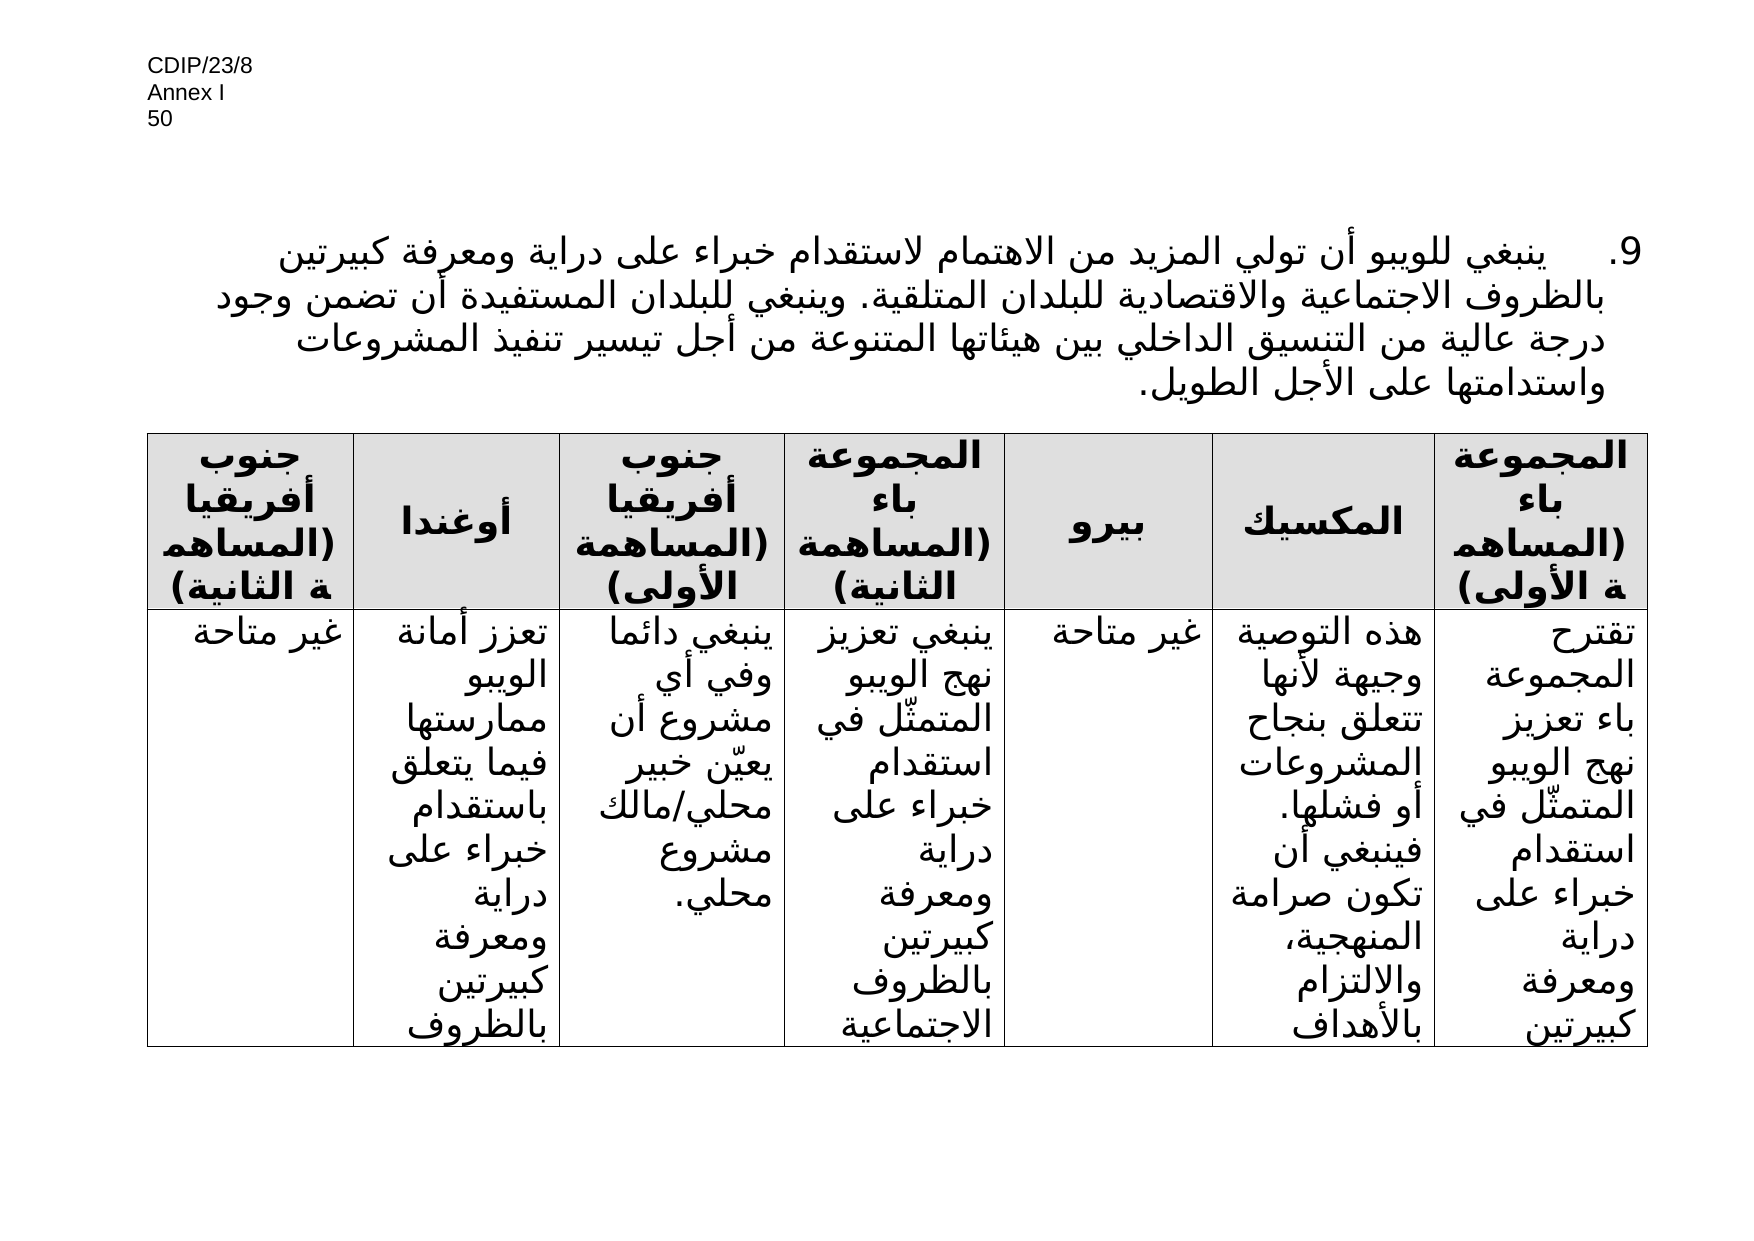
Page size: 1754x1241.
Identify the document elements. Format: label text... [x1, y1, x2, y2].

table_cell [785, 610, 1004, 1046]
table_cell غير متاحة [148, 610, 353, 1046]
table_header أوغندا [354, 434, 559, 608]
table_header المكسيك [1213, 434, 1434, 608]
table_header المجموعة باء (المساهمة الثانية) [785, 434, 1004, 608]
table_cell غير متاحة [1005, 610, 1212, 1046]
text ينبغي للويبو أن تولي المزيد من الاهتمام لاستقدام خبراء على دراية ومعرفة كبيرتين بالظروف الاجتماعية والاقتصادية للبلدان المتلقية. وينبغي للبلدان المستفيدة أن تضمن وجود درجة عالية من التنسيق الداخلي بين هيئاتها المتنوعة من أجل تيسير تنفيذ المشروعات واستدامتها على الأجل الطويل. [147, 230, 1607, 404]
table_header جنوب أفريقيا (المساهمة الأولى) [560, 434, 784, 608]
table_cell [354, 610, 559, 1046]
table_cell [560, 610, 784, 1046]
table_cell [1435, 610, 1647, 1046]
table_header جنوب أفريقيا (المساهمة الثانية) [148, 434, 353, 608]
table_header بيرو [1005, 434, 1212, 608]
table_header المجموعة باء (المساهمة الأولى) [1435, 434, 1647, 608]
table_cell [1213, 610, 1434, 1046]
